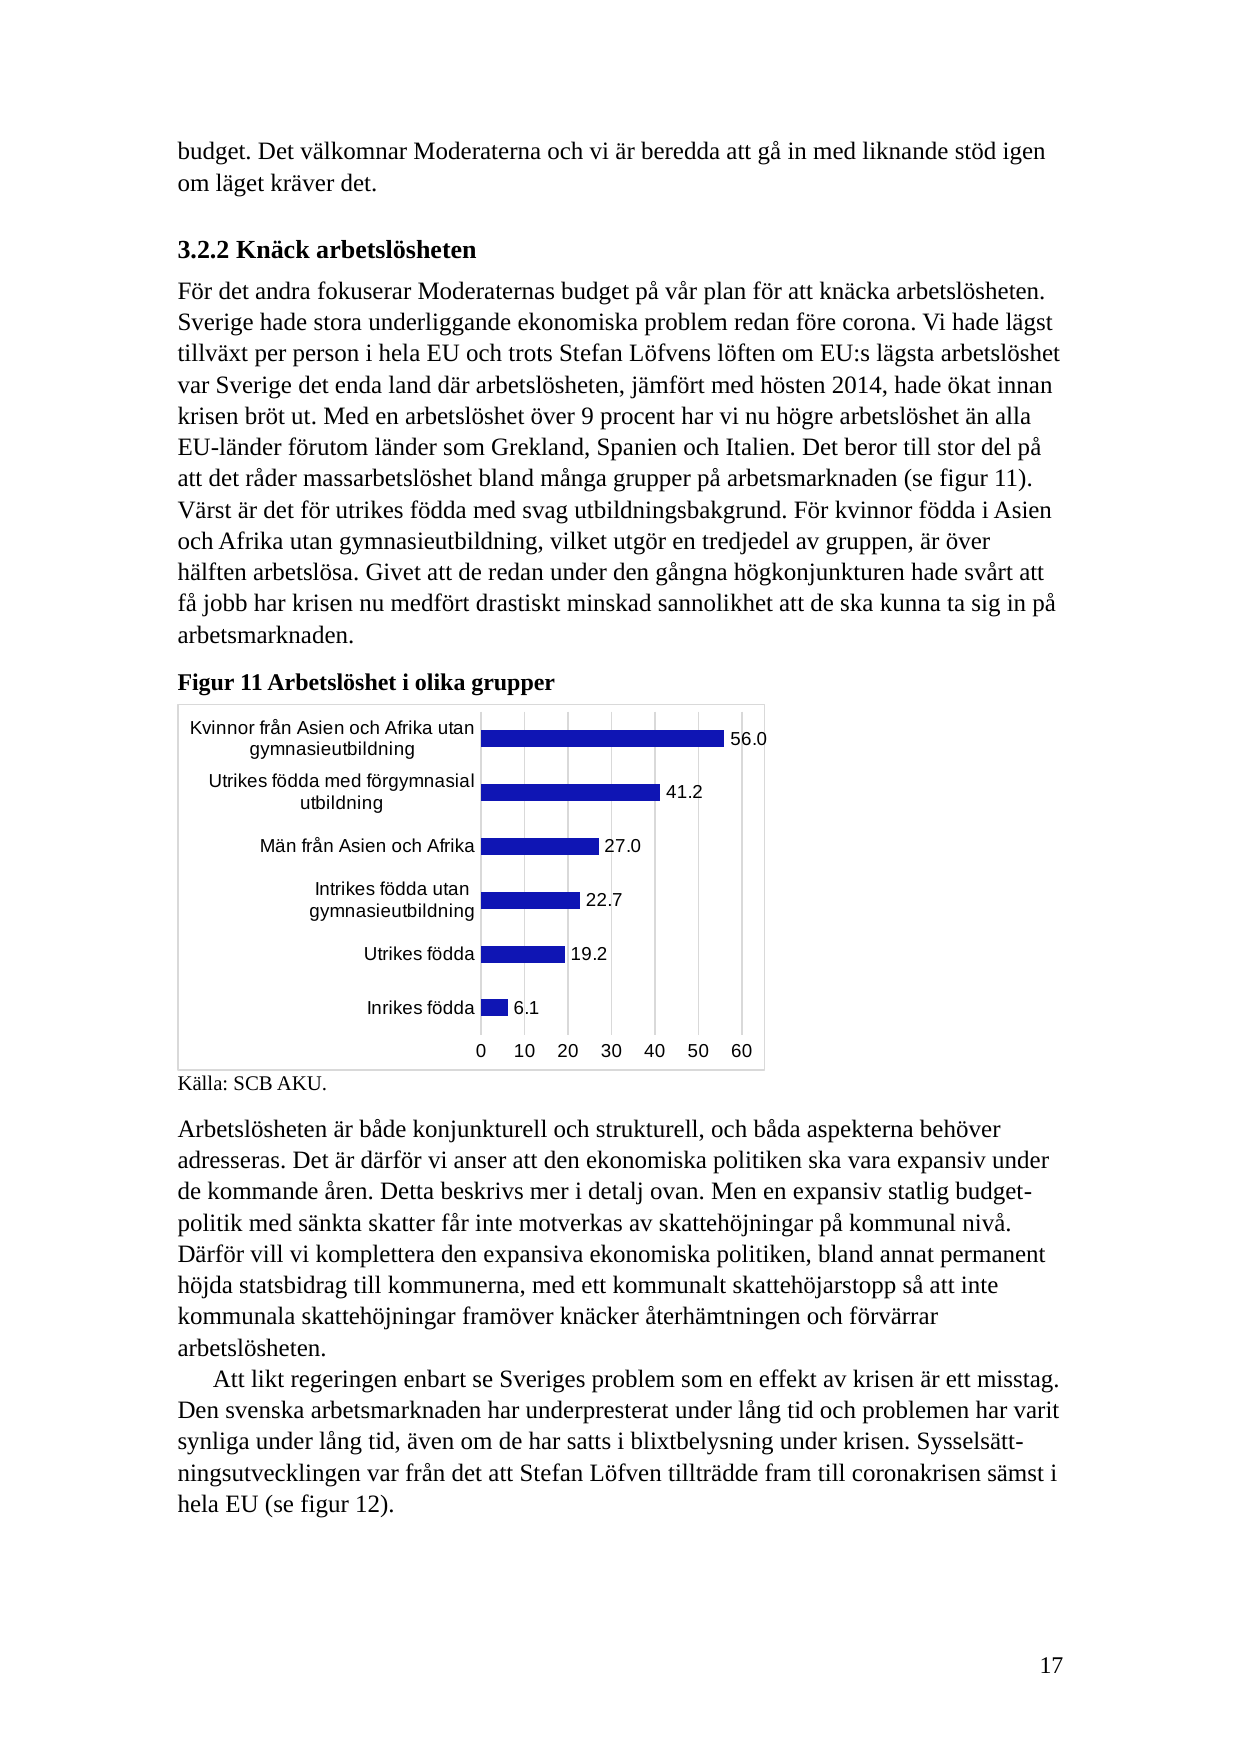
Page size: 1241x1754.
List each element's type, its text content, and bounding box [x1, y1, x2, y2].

text Källa: SCB AKU. [177, 1071, 1063, 1096]
text Knäck arbetslösheten [177, 234, 1063, 265]
text Att likt regeringen enbart se Sveriges problem som en effekt av krisen är ett misstag. Den svenska arbetsmarknaden har underpresterat under lång tid och problemen har varit synliga under lång tid, även om de har satts i blixtbelysning under krisen. Sysselsättningsutvecklingen var från det att Stefan Löfven tillträdde fram till coronakrisen sämst i hela EU (se figur 12). [177, 1361, 1063, 1518]
text Figur 11 Arbetslöshet i olika grupper [177, 664, 1063, 695]
text Arbetslösheten är både konjunkturell och strukturell, och båda aspekterna behöver adresseras. Det är därför vi anser att den ekonomiska politiken ska vara expansiv under de kommande åren. Detta beskrivs mer i detalj ovan. Men en expansiv statlig budgetpolitik med sänkta skatter får inte motverkas av skattehöjningar på kommunal nivå. Därför vill vi komplettera den expansiva ekonomiska politiken, bland annat permanent höjda statsbidrag till kommunerna, med ett kommunalt skattehöjarstopp så att inte kommunala skattehöjningar framöver knäcker återhämtningen och förvärrar arbetslösheten. [177, 1111, 1063, 1361]
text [177, 134, 1063, 196]
text För det andra fokuserar Moderaternas budget på vår plan för att knäcka arbetslösheten. Sverige hade stora underliggande ekonomiska problem redan före corona. Vi hade lägst tillväxt per person i hela EU och trots Stefan Löfvens löften om EU:s lägsta arbetslöshet var Sverige det enda land där arbetslösheten, jämfört med hösten 2014, hade ökat innan krisen bröt ut. Med en arbetslöshet över 9 procent har vi nu högre arbetslöshet än alla EU-länder förutom länder som Grekland, Spanien och Italien. Det beror till stor del på att det råder massarbetslöshet bland många grupper på arbetsmarknaden (se figur 11). Värst är det för utrikes födda med svag utbildningsbakgrund. För kvinnor födda i Asien och Afrika utan gymnasieutbildning, vilket utgör en tredjedel av gruppen, är över hälften arbetslösa. Givet att de redan under den gångna högkonjunkturen hade svårt att få jobb har krisen nu medfört drastiskt minskad sannolikhet att de ska kunna ta sig in på arbetsmarknaden. [177, 273, 1063, 648]
